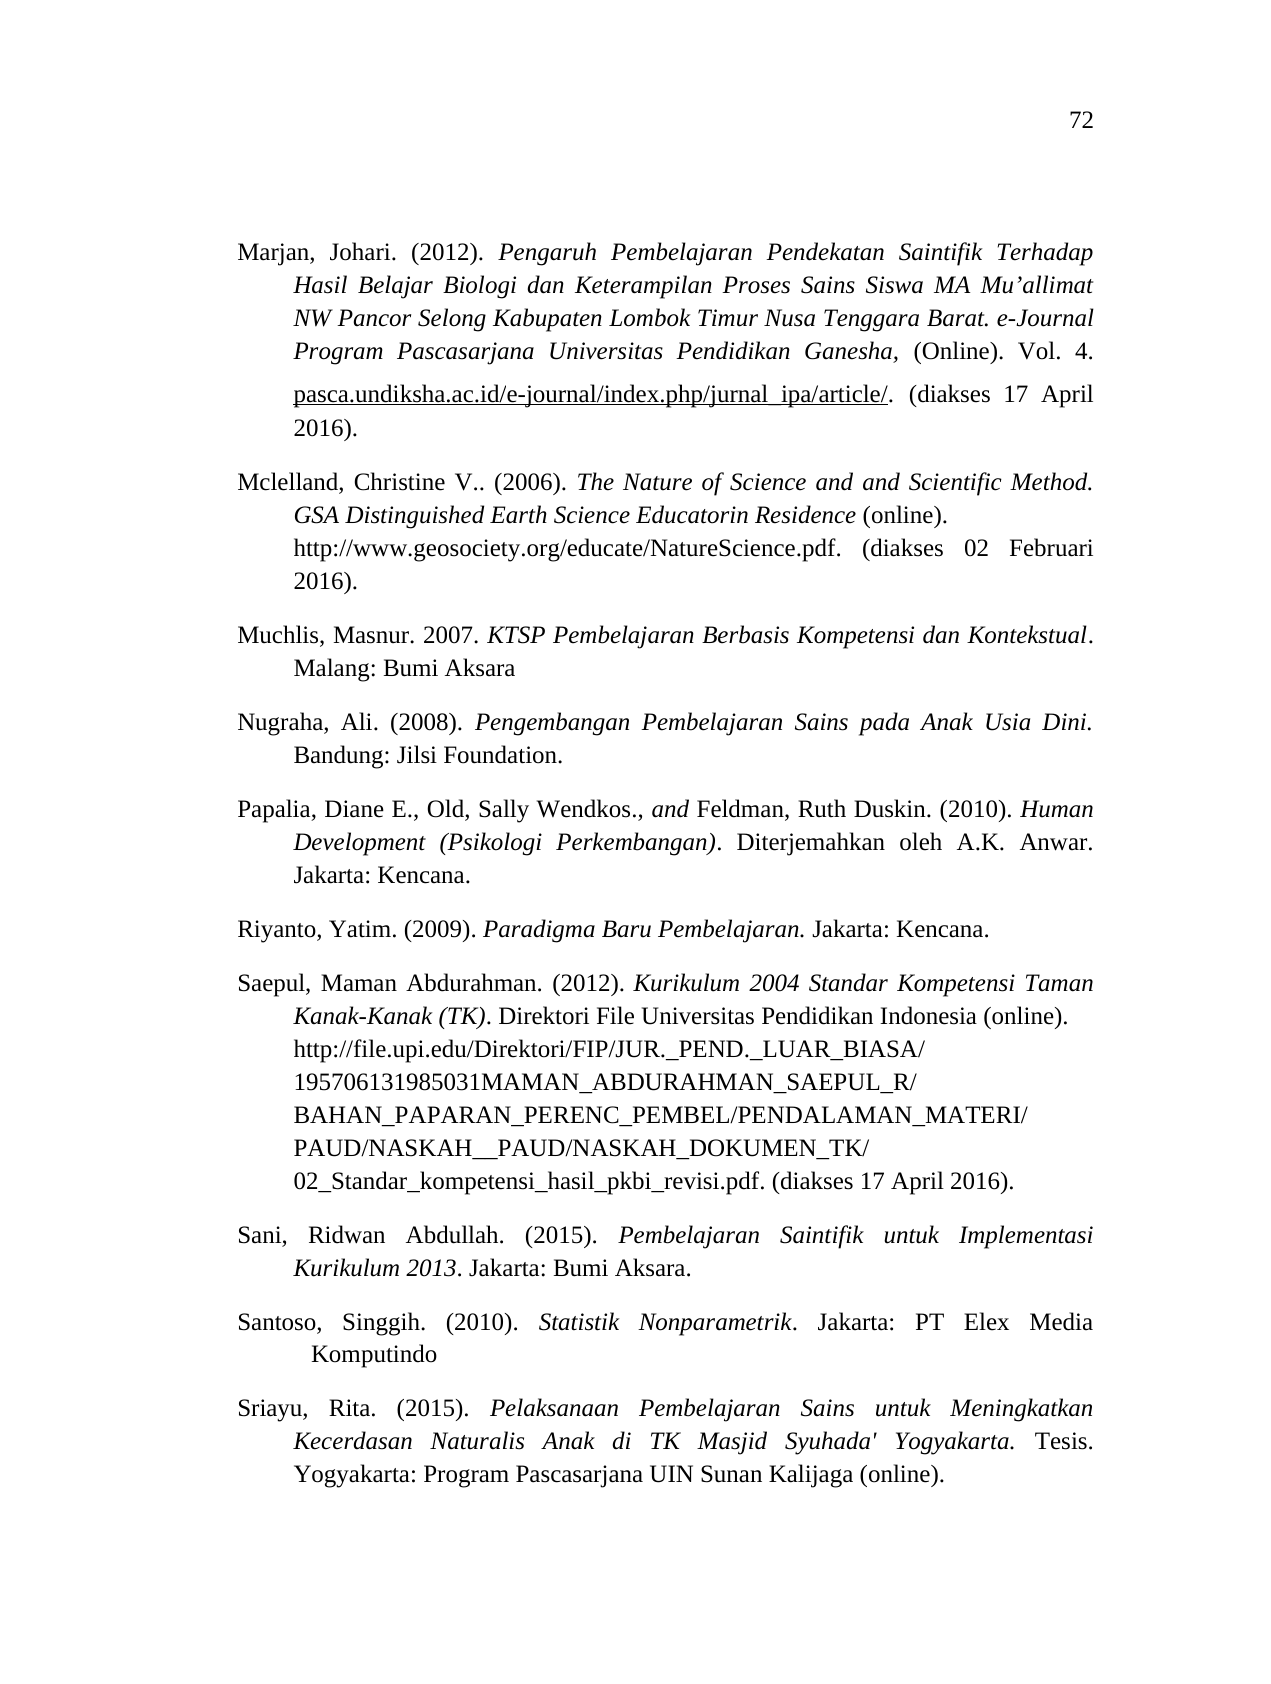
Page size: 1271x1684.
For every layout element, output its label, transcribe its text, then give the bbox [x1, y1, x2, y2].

list Santoso, Singgih. (2010). Statistik Nonparametrik. Jakarta: PT Elex Media Komputindo [237, 1307, 1093, 1368]
text http://file.upi.edu/Direktori/FIP/JUR._PEND._LUAR_BIASA/195706131985031MAMAN_ABDURAHMAN_SAEPUL_R/BAHAN_PAPARAN_PERENC_PEMBEL/PENDALAMAN_MATERI/PAUD/NASKAH__PAUD/NASKAH_DOKUMEN_TK/02_Standar_kompetensi_hasil_pkbi_revisi.pdf. (diakses 17 April 2016). [293, 1034, 1094, 1194]
text Sriayu, Rita. (2015). Pelaksanaan Pembelajaran Sains untuk Meningkatkan Kecerdasan Naturalis Anak di TK Masjid Syuhada' Yogyakarta. Tesis. Yogyakarta: Program Pascasarjana UIN Sunan Kalijaga (online). [237, 1393, 1094, 1488]
text http://www.geosociety.org/educate/NatureScience.pdf. (diakses 02 Februari 2016). [293, 533, 1094, 595]
text Muchlis, Masnur. 2007. KTSP Pembelajaran Berbasis Kompetensi dan Kontekstual. Malang: Bumi Aksara [237, 620, 1094, 682]
text Nugraha, Ali. (2008). Pengembangan Pembelajaran Sains pada Anak Usia Dini. Bandung: Jilsi Foundation. [237, 707, 1094, 769]
text Papalia, Diane E., Old, Sally Wendkos., and Feldman, Ruth Duskin. (2010). Human Development (Psikologi Perkembangan). Diterjemahkan oleh A.K. Anwar. Jakarta: Kencana. [237, 794, 1094, 889]
text Saepul, Maman Abdurahman. (2012). Kurikulum 2004 Standar Kompetensi Taman Kanak-Kanak (TK). Direktori File Universitas Pendidikan Indonesia (online). [237, 968, 1094, 1029]
text Sani, Ridwan Abdullah. (2015). Pembelajaran Saintifik untuk Implementasi Kurikulum 2013. Jakarta: Bumi Aksara. [237, 1220, 1094, 1281]
text Marjan, Johari. (2012). Pengaruh Pembelajaran Pendekatan Saintifik Terhadap Hasil Belajar Biologi dan Keterampilan Proses Sains Siswa MA Mu’allimat NW Pancor Selong Kabupaten Lombok Timur Nusa Tenggara Barat. e-Journal Program Pascasarjana Universitas Pendidikan Ganesha, (Online). Vol. 4. pasca.undiksha.ac.id/e-journal/index.php/jurnal_ipa/article/. (diakses 17 April 2016). [237, 237, 1094, 442]
text Mclelland, Christine V.. (2006). The Nature of Science and and Scientific Method. GSA Distinguished Earth Science Educatorin Residence (online). [237, 467, 1094, 529]
text Riyanto, Yatim. (2009). Paradigma Baru Pembelajaran. Jakarta: Kencana. [237, 914, 1094, 943]
